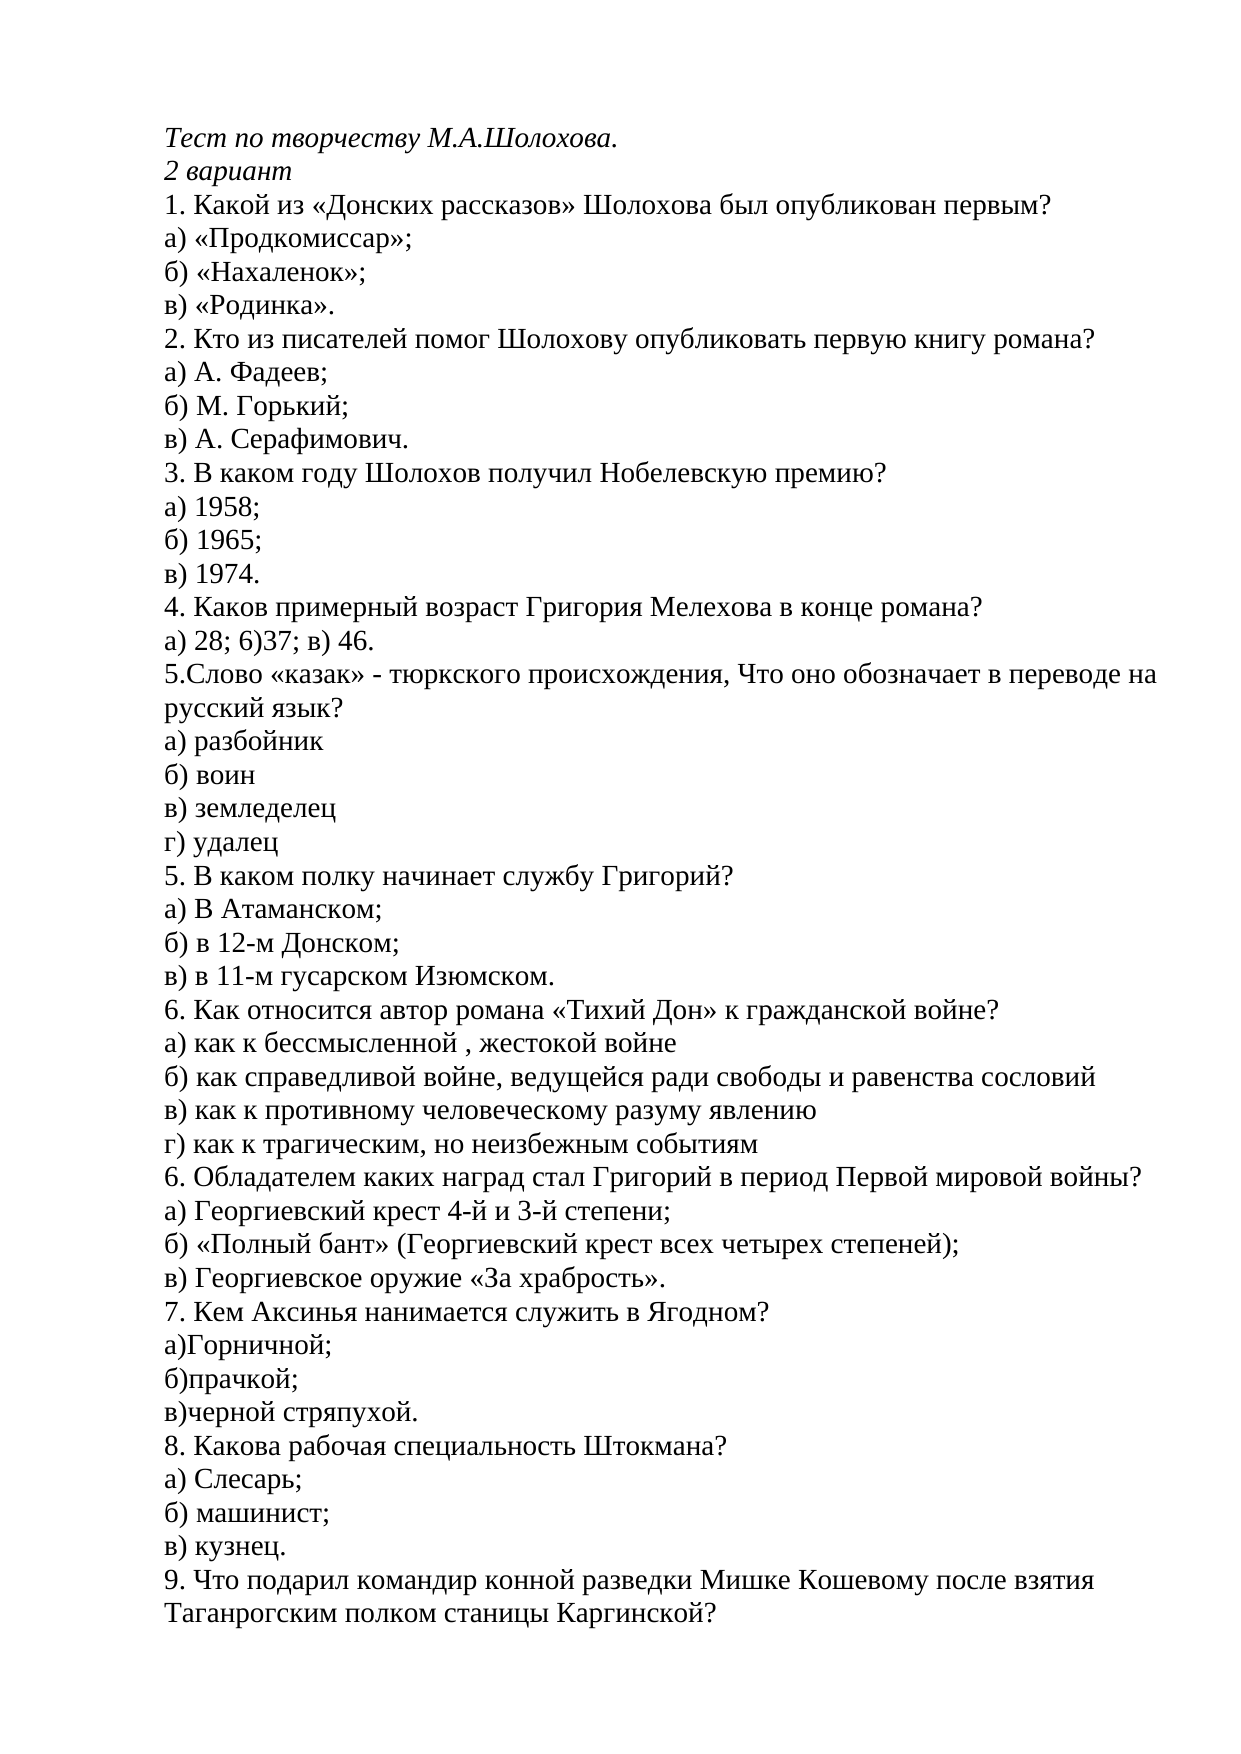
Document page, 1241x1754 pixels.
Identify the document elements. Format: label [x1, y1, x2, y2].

table_header [163, 118, 1240, 1631]
